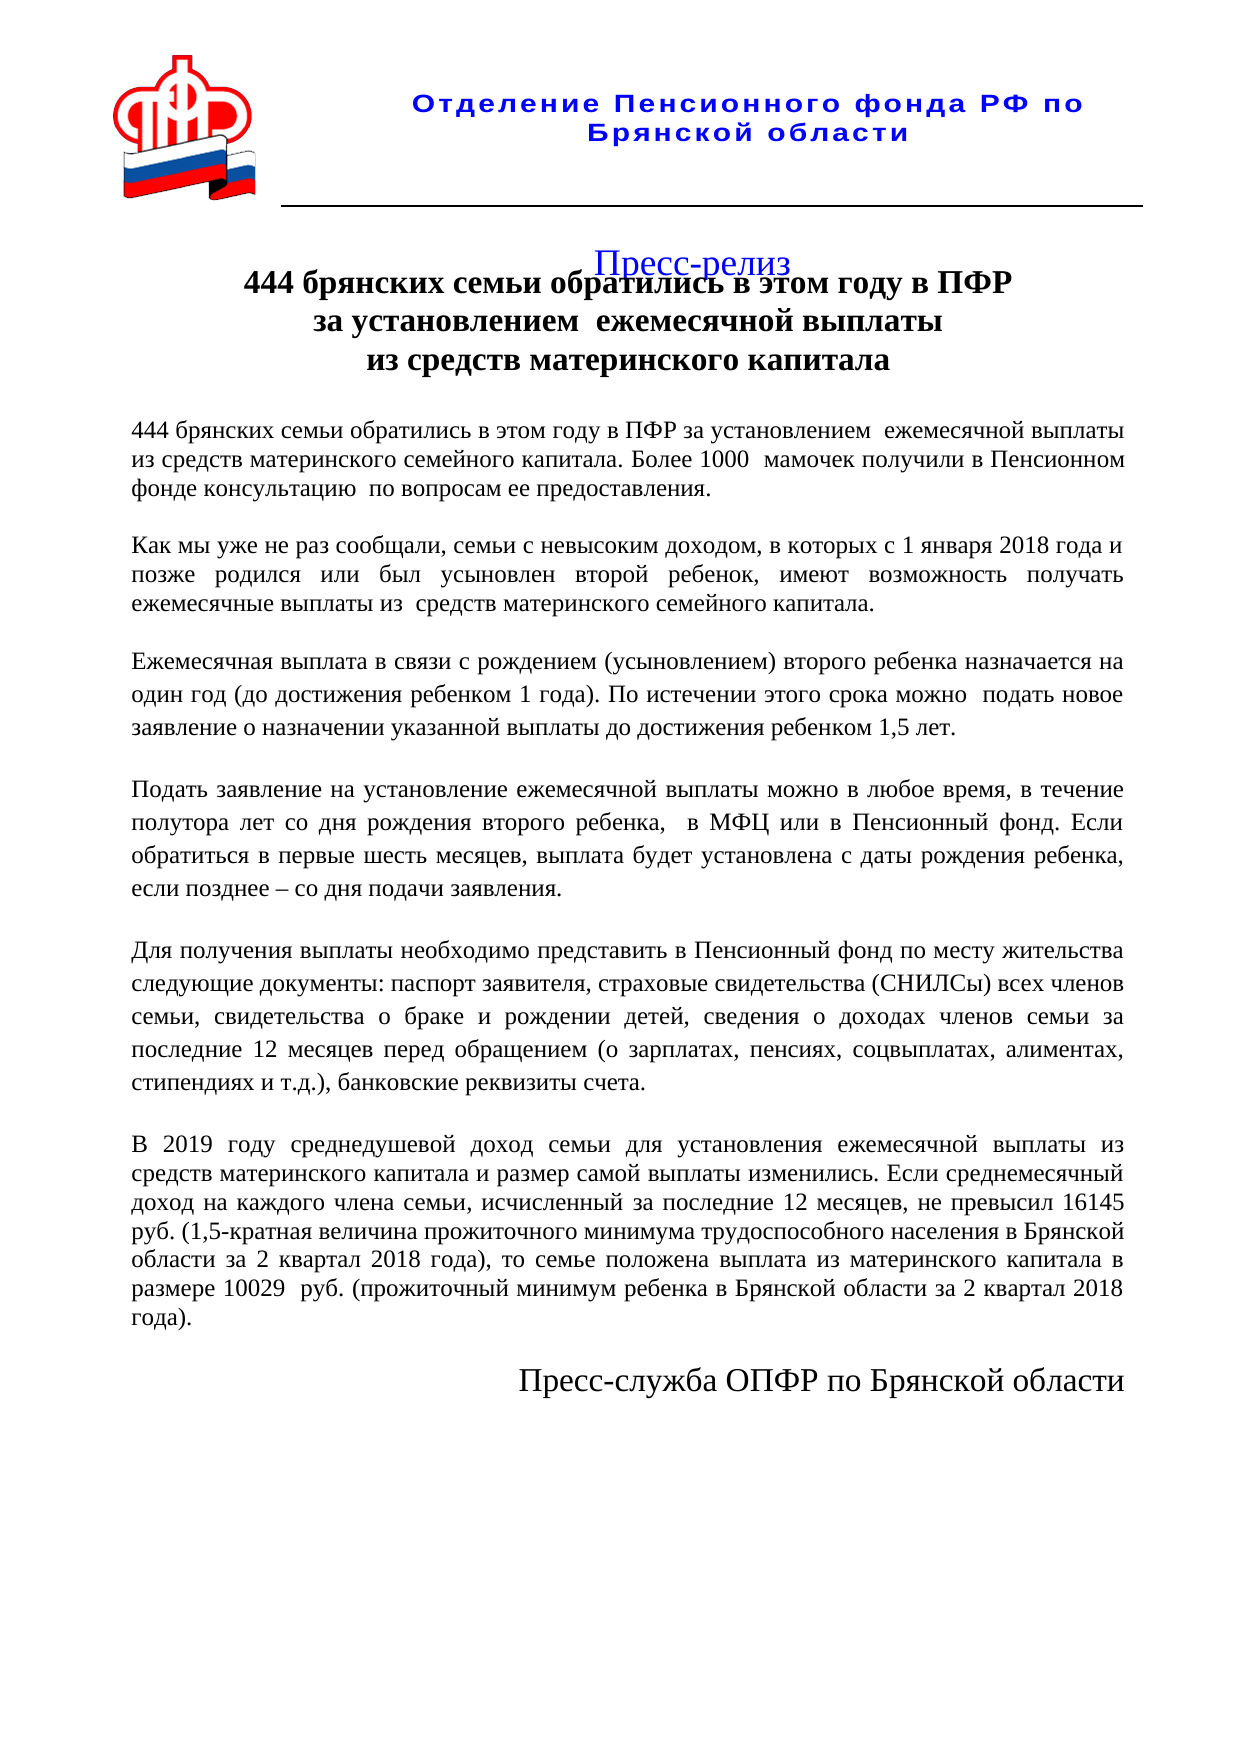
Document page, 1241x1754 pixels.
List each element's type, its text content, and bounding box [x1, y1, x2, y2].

text 444 брянских семьи обратились в этом году в ПФР за установлением ежемесячной выплаты из средств материнского семейного капитала. Более 1000 мамочек получили в Пенсионном фонде консультацию по вопросам ее предоставления. [131, 415, 1125, 502]
text 444 брянских семьи обратились в этом году в ПФР [131, 262, 1125, 300]
text Ежемесячная выплата в связи с рождением (усыновлением) второго ребенка назначается на один год (до достижения ребенком 1 года). По истечении этого срока можно подать новое заявление о назначении указанной выплаты до достижения ребенком 1,5 лет. [131, 646, 1125, 741]
text за установлением ежемесячной выплаты [131, 300, 1125, 339]
text Пресс-служба ОПФР по Брянской области [131, 1360, 1125, 1398]
text Для получения выплаты необходимо представить в Пенсионный фонд по месту жительства следующие документы: паспорт заявителя, страховые свидетельства (СНИЛСы) всех членов семьи, свидетельства о браке и рождении детей, сведения о доходах членов семьи за последние 12 месяцев перед обращением (о зарплатах, пенсиях, соцвыплатах, алиментах, стипендиях и т.д.), банковские реквизиты счета. [131, 935, 1125, 1096]
picture [112, 55, 256, 201]
text Подать заявление на установление ежемесячной выплаты можно в любое время, в течение полутора лет со дня рождения второго ребенка, в МФЦ или в Пенсионный фонд. Если обратиться в первые шесть месяцев, выплата будет установлена с даты рождения ребенка, если позднее – со дня подачи заявления. [131, 774, 1125, 902]
text В 2019 году среднедушевой доход семьи для установления ежемесячной выплаты из средств материнского капитала и размер самой выплаты изменились. Если среднемесячный доход на каждого члена семьи, исчисленный за последние 12 месяцев, не превысил 16145 руб. (1,5-кратная величина прожиточного минимума трудоспособного населения в Брянской области за 2 квартал 2018 года), то семье положена выплата из материнского капитала в размере 10029 руб. (прожиточный минимум ребенка в Брянской области за 2 квартал 2018 года). [131, 1129, 1125, 1331]
text из средств материнского капитала [131, 339, 1125, 377]
text Как мы уже не раз сообщали, семьи с невысоким доходом, в которых с 1 января 2018 года и позже родился или был усыновлен второй ребенок, имеют возможность получать ежемесячные выплаты из средств материнского семейного капитала. [131, 530, 1125, 617]
